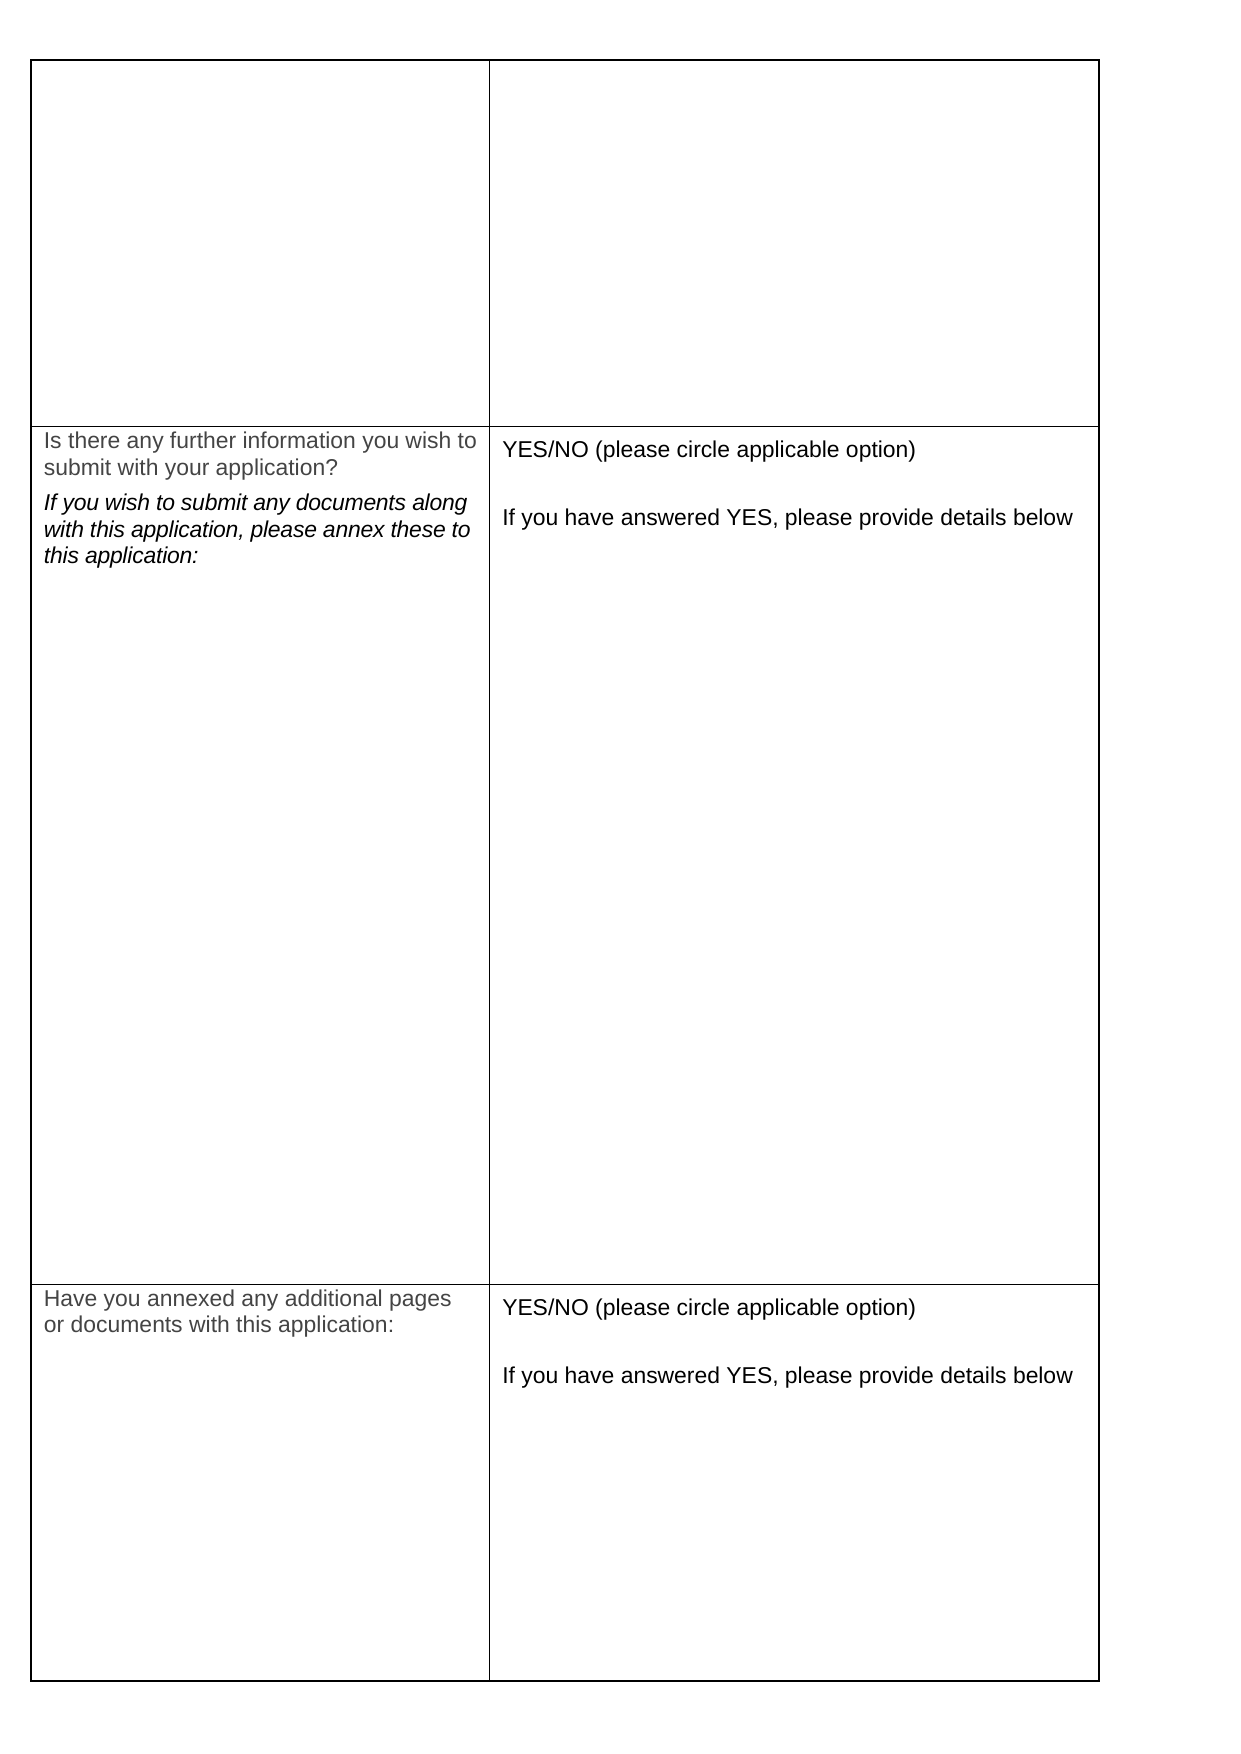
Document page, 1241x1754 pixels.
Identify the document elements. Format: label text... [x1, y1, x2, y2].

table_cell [32, 1285, 489, 1680]
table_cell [490, 61, 1098, 426]
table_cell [490, 1285, 1098, 1680]
table_cell Is there any further information you wish to submit with your application? If you wish to submit any documents along with this application, please annex these to this application: [32, 427, 489, 1283]
table_cell YES/NO (please circle applicable option) If you have answered YES, please provide details below [490, 427, 1098, 1283]
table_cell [32, 61, 489, 426]
